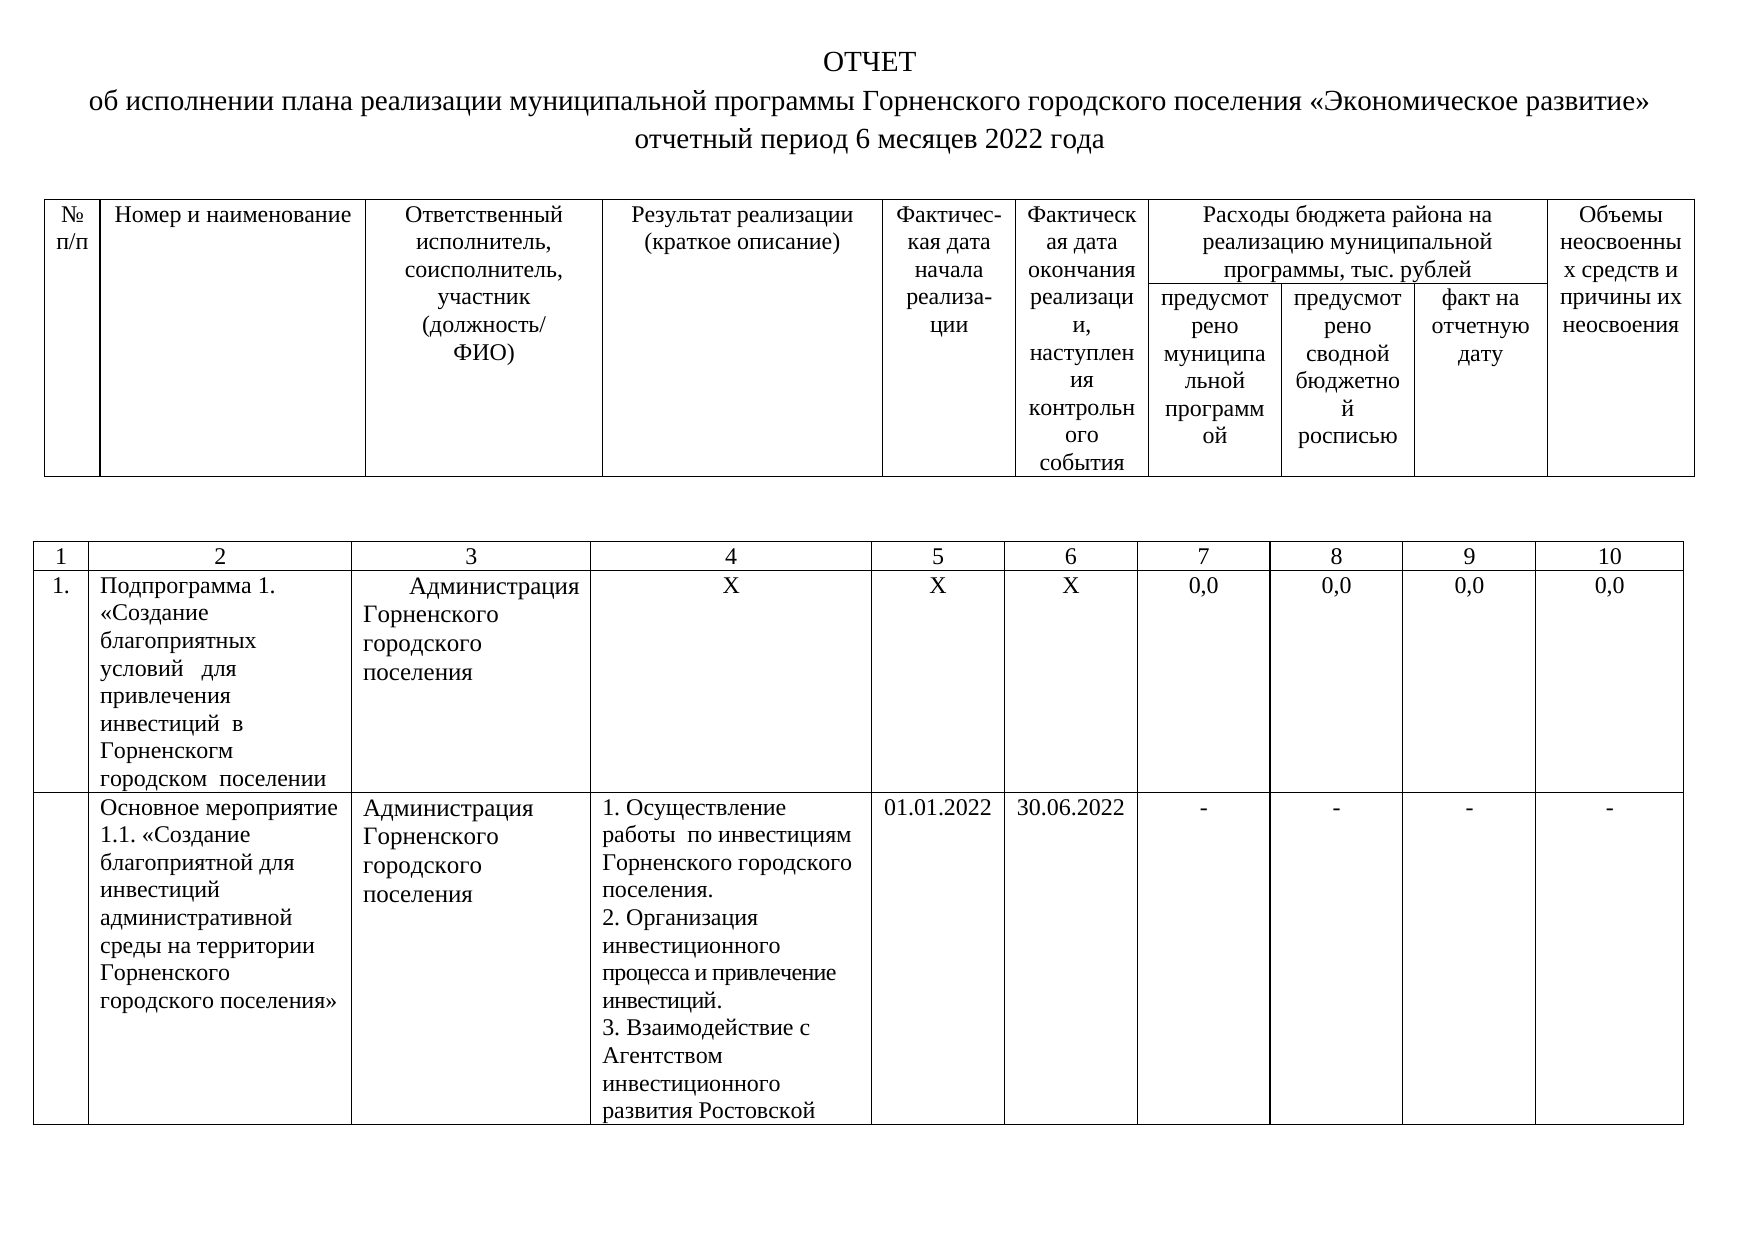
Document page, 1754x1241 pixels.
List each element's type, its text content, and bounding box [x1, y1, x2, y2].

table_header 6 [1005, 542, 1137, 570]
table_cell - [1271, 793, 1402, 1124]
table_header 7 [1138, 542, 1269, 570]
table_cell Х [1005, 571, 1137, 792]
table_cell - [1138, 793, 1269, 1124]
table_cell Х [591, 571, 871, 792]
table_header 8 [1271, 542, 1402, 570]
table_cell 0,0 [1536, 571, 1683, 792]
table_cell - [1536, 793, 1683, 1124]
table_cell предусмотрено сводной бюджетной росписью [1282, 284, 1414, 476]
table_header 10 [1536, 542, 1683, 570]
table_cell 30.06.2022 [1005, 793, 1137, 1124]
table_header Расходы бюджета района на реализацию муниципальной программы, тыс. рублей [1149, 200, 1547, 282]
table_header Результат реализации (краткое описание) [603, 200, 882, 476]
table_header 5 [872, 542, 1004, 570]
table_cell 01.01.2022 [872, 793, 1004, 1124]
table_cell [591, 793, 871, 1124]
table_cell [352, 793, 590, 1124]
table_header 1 [34, 542, 88, 570]
table_header Фактическая дата окончания реализации, наступления контрольного события [1016, 200, 1148, 476]
table_header № п/п [45, 200, 99, 476]
table_header Номер и наименование [101, 200, 365, 476]
table_cell предусмотрено муниципальной программой [1149, 284, 1281, 476]
table_cell Х [872, 571, 1004, 792]
table_header 4 [591, 542, 871, 570]
text об исполнении плана реализации муниципальной программы Горненского городского поселения «Экономическое развитие» [44, 83, 1695, 116]
table_cell 0,0 [1403, 571, 1535, 792]
table_header Фактичес-кая дата начала реализа-ции [883, 200, 1015, 476]
table_cell [34, 793, 88, 1124]
table_header 9 [1403, 542, 1535, 570]
table_header Ответственный исполнитель, соисполнитель, участник (должность/ ФИО) [366, 200, 602, 476]
table_cell 1. [34, 571, 88, 792]
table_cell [89, 793, 351, 1124]
table_header Объемы неосвоенных средств и причины их неосвоения [1548, 200, 1694, 476]
table_cell 0,0 [1271, 571, 1402, 792]
table_cell Администрация Горненского городского поселения [352, 571, 590, 792]
table_header 3 [352, 542, 590, 570]
text отчетный период 6 месяцев 2022 года [44, 121, 1695, 155]
table_cell 0,0 [1138, 571, 1269, 792]
table_cell - [1403, 793, 1535, 1124]
table_cell Подпрограмма 1. «Создание благоприятных условий для привлечения инвестиций в Горненскогм городском поселении [89, 571, 351, 792]
table_header 2 [89, 542, 351, 570]
table_cell факт на отчетную дату [1415, 284, 1547, 476]
text ОТЧЕТ [44, 44, 1695, 78]
